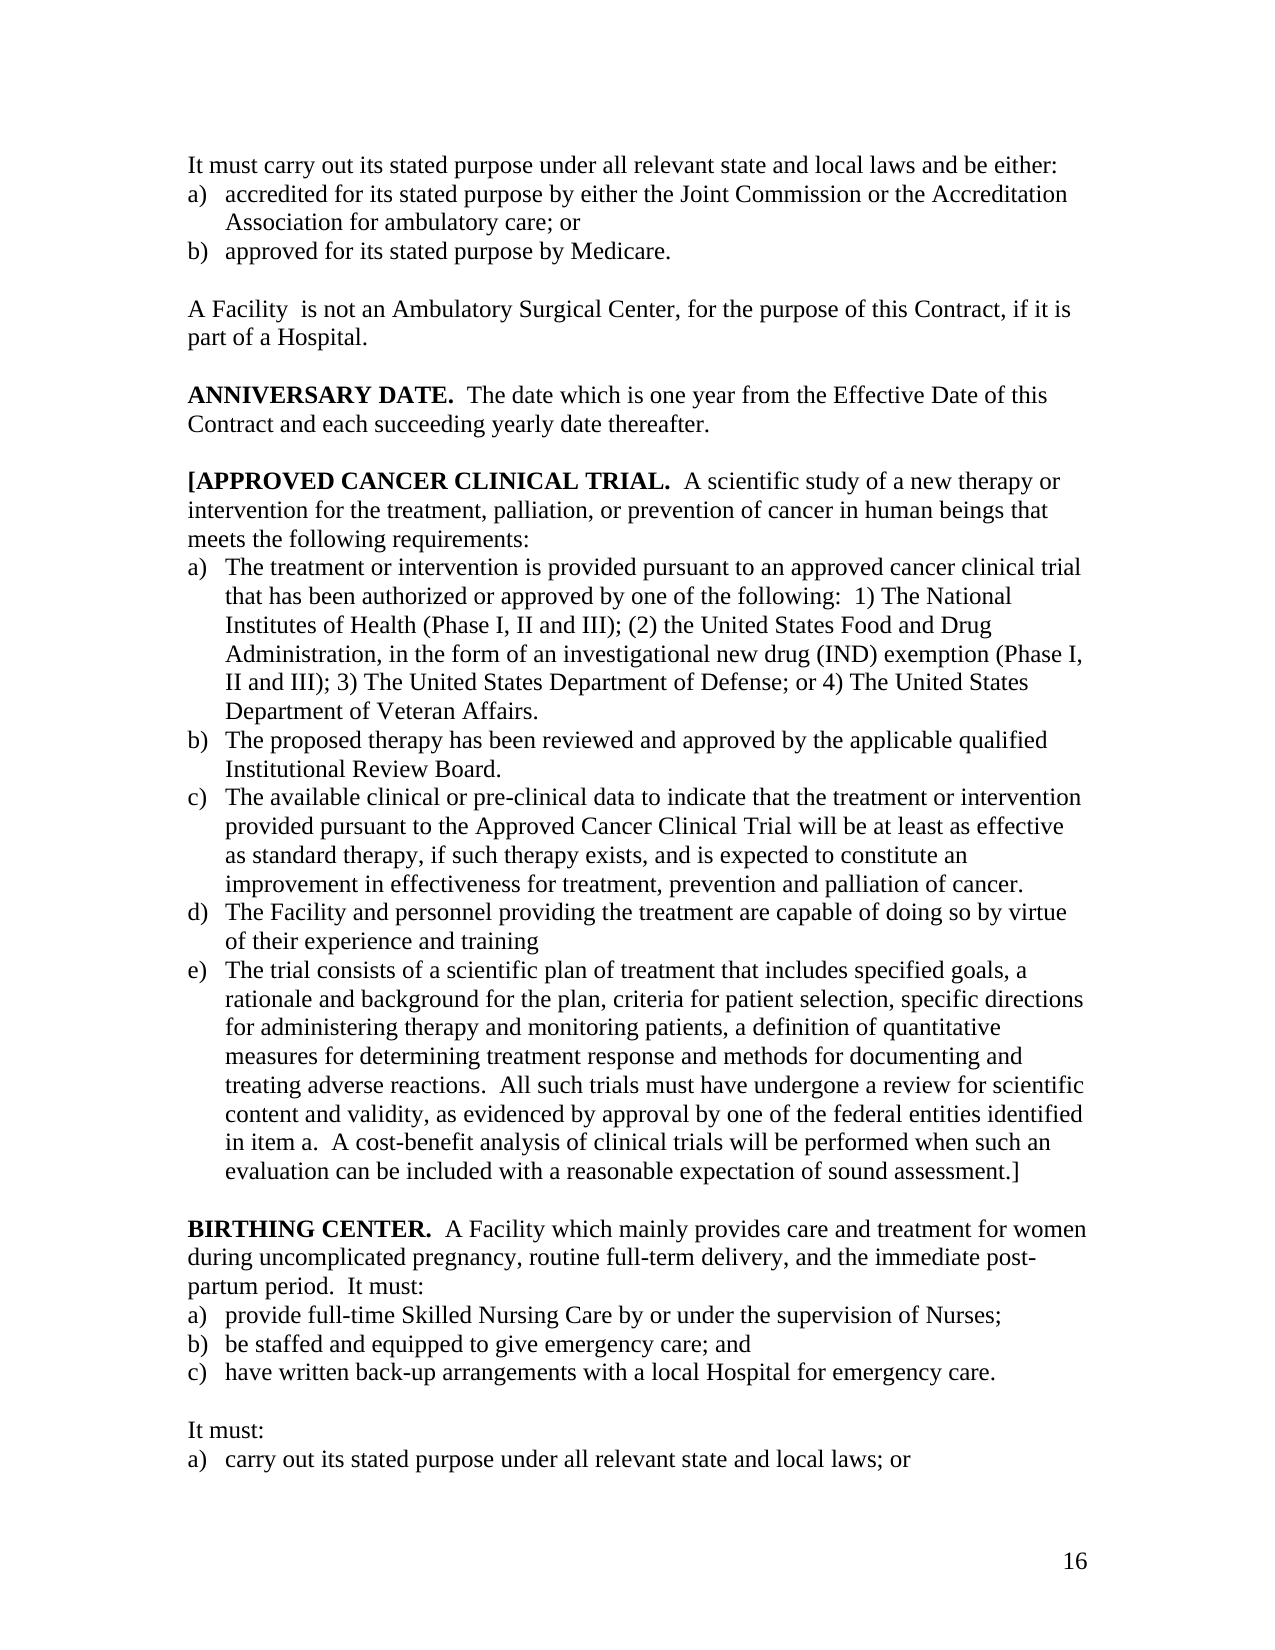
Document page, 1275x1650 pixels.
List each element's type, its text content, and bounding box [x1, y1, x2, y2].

text It must carry out its stated purpose under all relevant state and local laws and be either: [187, 150, 1087, 179]
list have written back-up arrangements with a local Hospital for emergency care. [187, 1357, 1087, 1386]
list carry out its stated purpose under all relevant state and local laws; or [187, 1444, 1087, 1472]
list The trial consists of a scientific plan of treatment that includes specified goals, a rationale and background for the plan, criteria for patient selection, specific directions for administering therapy and monitoring patients, a definition of quantitative measures for determining treatment response and methods for documenting and treating adverse reactions. All such trials must have undergone a review for scientific content and validity, as evidenced by approval by one of the federal entities identified in item a. A cost-benefit analysis of clinical trials will be performed when such an evaluation can be included with a reasonable expectation of sound assessment.] [187, 955, 1087, 1185]
list The treatment or intervention is provided pursuant to an approved cancer clinical trial that has been authorized or approved by one of the following: 1) The National Institutes of Health (Phase I, II and III); (2) the United States Food and Drug Administration, in the form of an investigational new drug (IND) exemption (Phase I, II and III); 3) The United States Department of Defense; or 4) The United States Department of Veteran Affairs. [187, 552, 1087, 725]
list provide full-time Skilled Nursing Care by or under the supervision of Nurses; [187, 1300, 1087, 1329]
text A Facility is not an , for the purpose of this Contract, if it is part of a Hospital. [187, 294, 1087, 351]
list The available clinical or pre-clinical data to indicate that the treatment or intervention provided pursuant to the Approved Cancer Clinical Trial will be at least as effective as standard therapy, if such therapy exists, and is expected to constitute an improvement in effectiveness for treatment, prevention and palliation of cancer. [187, 782, 1087, 897]
text BIRTHING CENTER. A Facility which mainly provides care and treatment for women during uncomplicated pregnancy, routine full-term delivery, and the immediate post-partum period. It must: [187, 1214, 1087, 1300]
text It must: [187, 1415, 1087, 1444]
text ANNIVERSARY DATE. The date which is one year from the Effective Date of this Contract and each succeeding yearly date thereafter. [187, 380, 1087, 437]
list The Facility and personnel providing the treatment are capable of doing so by virtue of their experience and training [187, 897, 1087, 955]
list approved for its stated purpose by Medicare. [187, 236, 1087, 265]
list be staffed and equipped to give emergency care; and [187, 1329, 1087, 1357]
list accredited for its stated purpose by either the Joint Commission or the Accreditation Association for ambulatory care; or [187, 179, 1087, 236]
list The proposed therapy has been reviewed and approved by the applicable qualified Institutional Review Board. [187, 725, 1087, 782]
text [APPROVED CANCER CLINICAL TRIAL. A scientific study of a new therapy or intervention for the treatment, palliation, or prevention of cancer in human beings that meets the following requirements: [187, 466, 1087, 552]
